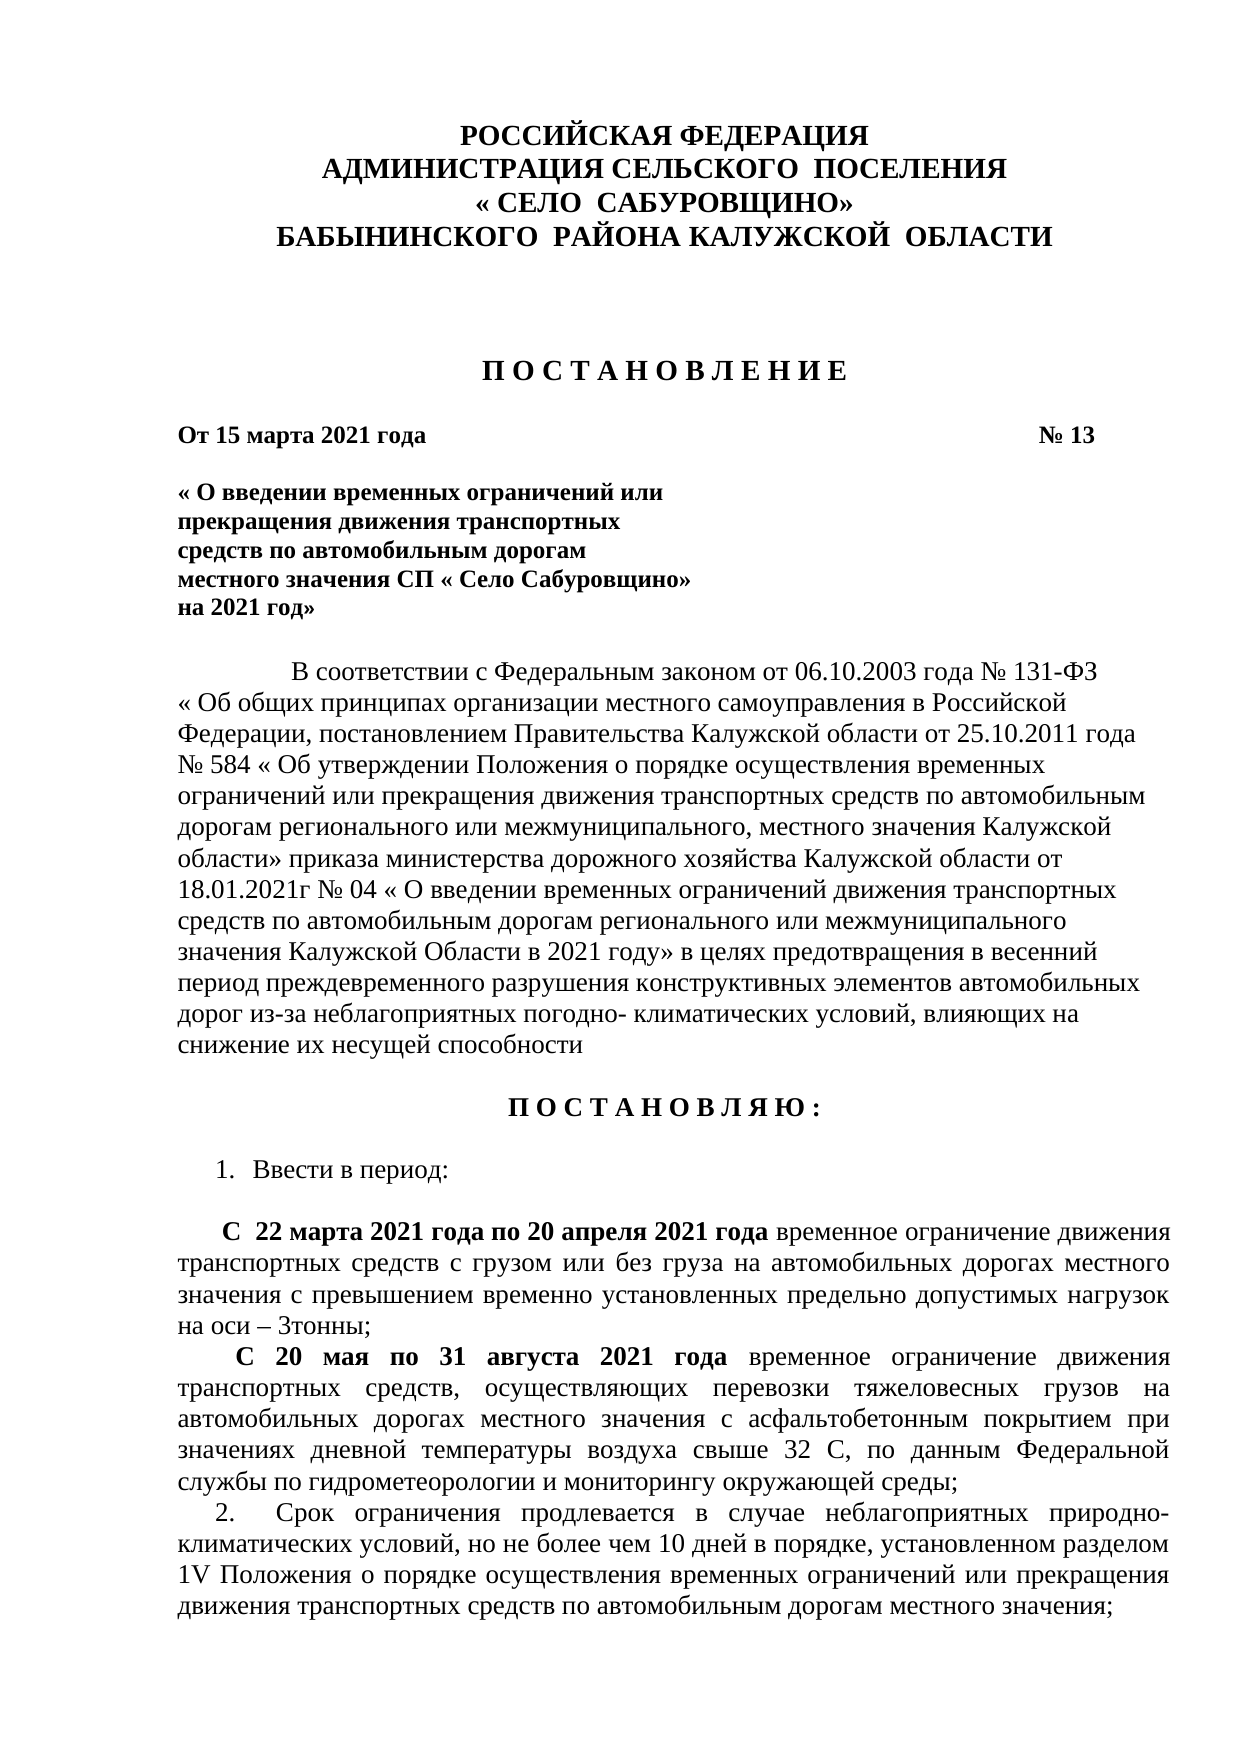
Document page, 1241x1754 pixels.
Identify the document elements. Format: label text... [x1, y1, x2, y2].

text « О введении временных ограничений или [177, 477, 1152, 506]
text местного значения СП « Село Сабуровщино» [177, 564, 1152, 592]
list Ввести в период: [215, 1153, 1152, 1184]
list С 22 марта 2021 года по 20 апреля 2021 года временное ограничение движения транспортных средств с грузом или без груза на автомобильных дорогах местного значения с превышением временно установленных предельно допустимых нагрузок на оси – 3тонны; [177, 1215, 1171, 1340]
text П О С Т А Н О В Л Я Ю : [177, 1091, 1152, 1122]
text средств по автомобильным дорогам [177, 535, 1152, 564]
subtitle « СЕЛО САБУРОВЩИНО» БАБЫНИНСКОГО РАЙОНА КАЛУЖСКОЙ ОБЛАСТИ [177, 185, 1152, 252]
list 2. Срок ограничения продлевается в случае неблагоприятных природно-климатических условий, но не более чем 10 дней в порядке, установленном разделом 1V Положения о порядке осуществления временных ограничений или прекращения движения транспортных средств по автомобильным дорогам местного значения; [177, 1496, 1171, 1620]
text В соответствии с Федеральным законом от 06.10.2003 года № 131-ФЗ « Об общих принципах организации местного самоуправления в Российской Федерации, постановлением Правительства Калужской области от 25.10.2011 года № 584 « Об утверждении Положения о порядке осуществления временных ограничений или прекращения движения транспортных средств по автомобильным дорогам регионального или межмуниципального, местного значения Калужской области» приказа министерства дорожного хозяйства Калужской области от 18.01.2021г № 04 « О введении временных ограничений движения транспортных средств по автомобильным дорогам регионального или межмуниципального значения Калужской Области в 2021 году» в целях предотвращения в весенний период преждевременного разрушения конструктивных элементов автомобильных дорог из-за неблагоприятных погодно- климатических условий, влияющих на снижение их несущей способности [177, 655, 1152, 1060]
text на 2021 год» [177, 592, 1152, 621]
subtitle РОССИЙСКАЯ ФЕДЕРАЦИЯ [177, 118, 1152, 152]
text П О С Т А Н О В Л Е Н И Е [177, 353, 1152, 386]
subtitle АДМИНИСТРАЦИЯ СЕЛЬСКОГО ПОСЕЛЕНИЯ [177, 152, 1152, 185]
list С 20 мая по 31 августа 2021 года временное ограничение движения транспортных средств, осуществляющих перевозки тяжеловесных грузов на автомобильных дорогах местного значения с асфальтобетонным покрытием при значениях дневной температуры воздуха свыше 32 С, по данным Федеральной службы по гидрометеорологии и мониторингу окружающей среды; [177, 1340, 1171, 1496]
text прекращения движения транспортных [177, 506, 1152, 535]
text От 15 марта 2021 года № 13 [177, 420, 1152, 449]
